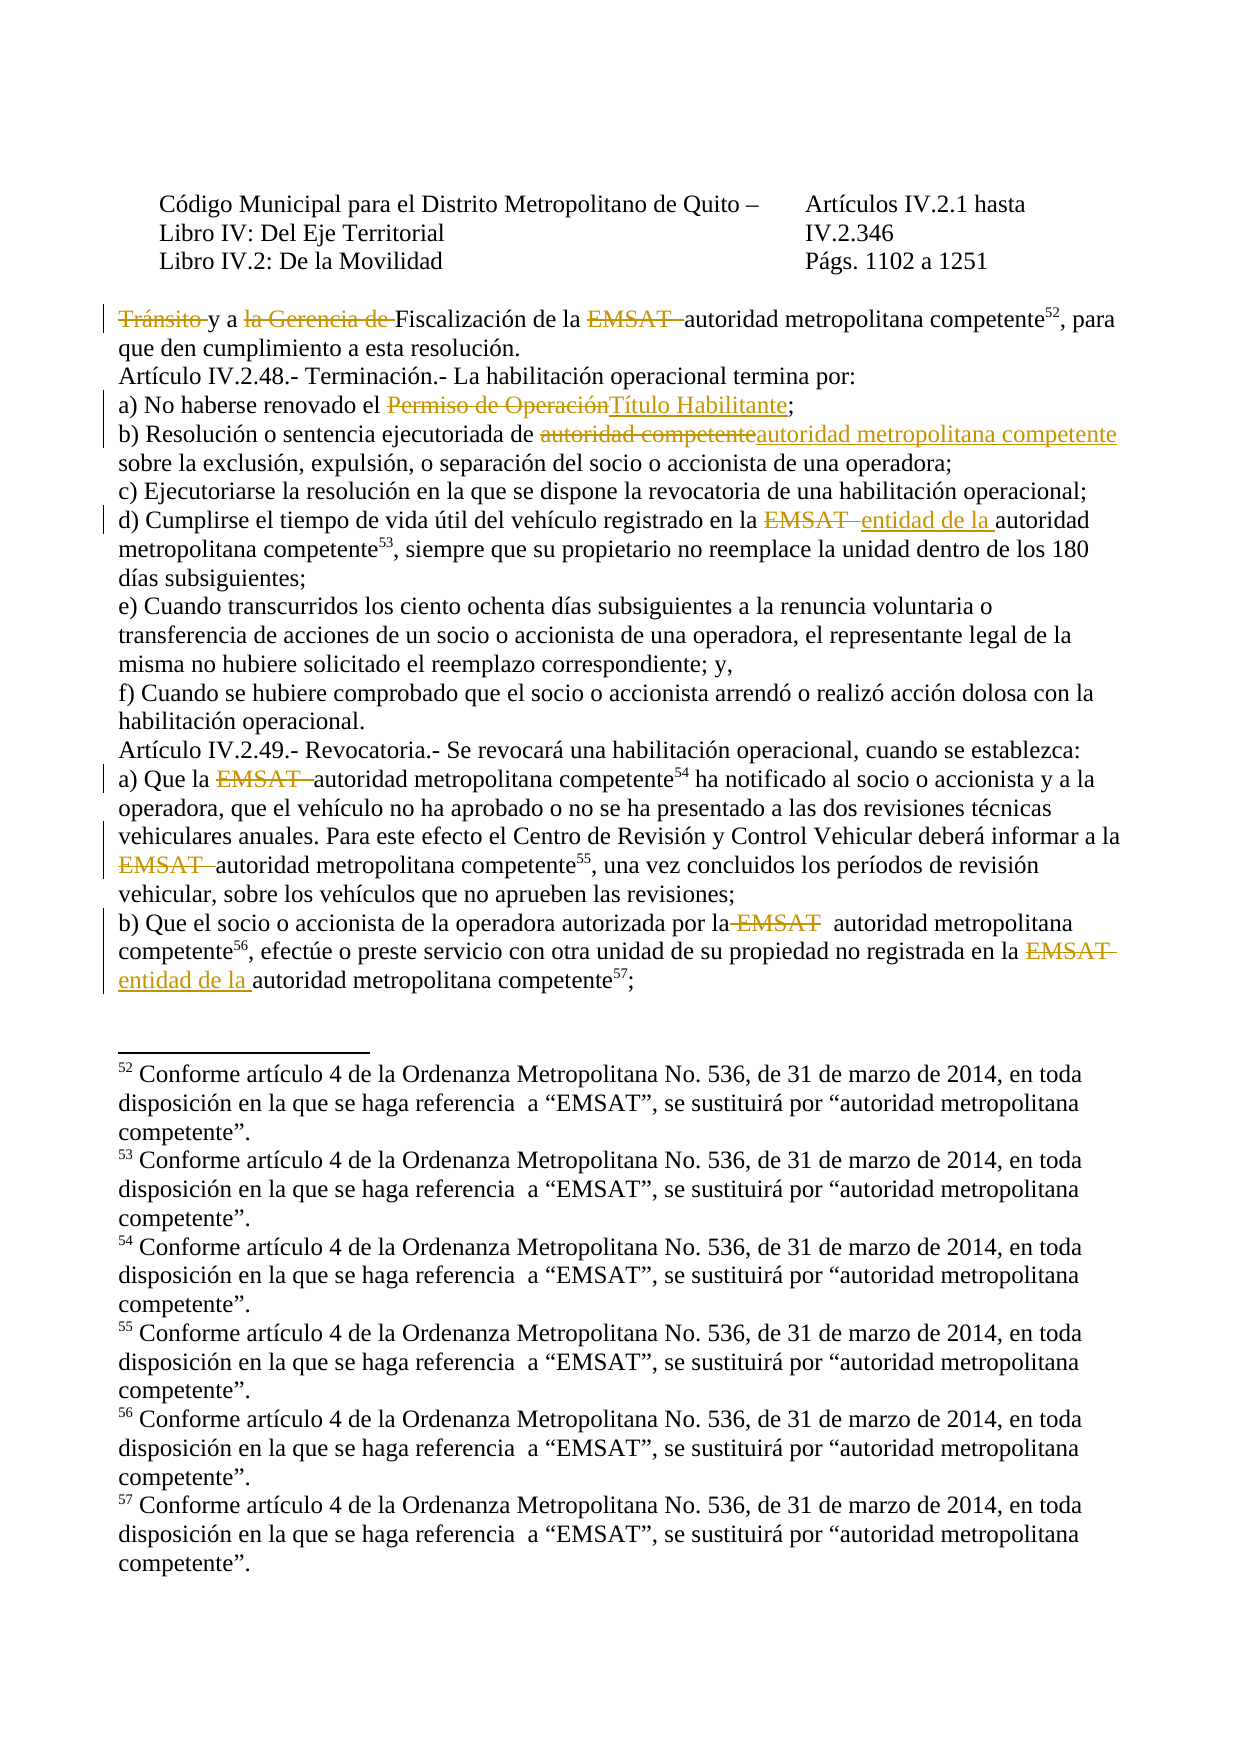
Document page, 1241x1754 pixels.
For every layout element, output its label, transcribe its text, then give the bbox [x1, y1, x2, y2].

text a) No haberse renovado el ; [118, 390, 1122, 419]
text d) Cumplirse el tiempo de vida útil del vehículo registrado en la autoridad metropolitana competente, siempre que su propietario no reemplace la unidad dentro de los 180 días subsiguientes; [118, 505, 1122, 591]
text f) Cuando se hubiere comprobado que el socio o accionista arrendó o realizó acción dolosa con la habilitación operacional. [118, 678, 1122, 735]
text a) Que la autoridad metropolitana competente ha notificado al socio o accionista y a la operadora, que el vehículo no ha aprobado o no se ha presentado a las dos revisiones técnicas vehiculares anuales. Para este efecto el Centro de Revisión y Control Vehicular deberá informar a la autoridad metropolitana competente, una vez concluidos los períodos de revisión vehicular, sobre los vehículos que no aprueben las revisiones; [118, 764, 1122, 908]
text La suspensión de la habilitación operacional es la inhabilidad temporal del socio o accionista, a solicitar cualquier trámite en la autoridad metropolitana competente, con excepción de aquellos tendientes a sanear la causa que motivó la suspensión. Se notificará al representante legal de la operadora de transporte, al socio o accionista sancionado, y a Fiscalización de la autoridad metropolitana competente, para que den cumplimiento a esta resolución. [118, 304, 1122, 361]
text b) Resolución o sentencia ejecutoriada de sobre la exclusión, expulsión, o separación del socio o accionista de una operadora; [118, 419, 1122, 476]
text b) Que el socio o accionista de la operadora autorizada por la autoridad metropolitana competente, efectúe o preste servicio con otra unidad de su propiedad no registrada en la autoridad metropolitana competente; [118, 908, 1122, 994]
text c) Ejecutoriarse la resolución en la que se dispone la revocatoria de una habilitación operacional; [118, 476, 1122, 505]
text Artículo IV.2.48.- Terminación.- La habilitación operacional termina por: [118, 361, 1122, 390]
text Artículo IV.2.49.- Revocatoria.- Se revocará una habilitación operacional, cuando se establezca: [118, 735, 1122, 764]
text e) Cuando transcurridos los ciento ochenta días subsiguientes a la renuncia voluntaria o transferencia de acciones de un socio o accionista de una operadora, el representante legal de la misma no hubiere solicitado el reemplazo correspondiente; y, [118, 591, 1122, 678]
